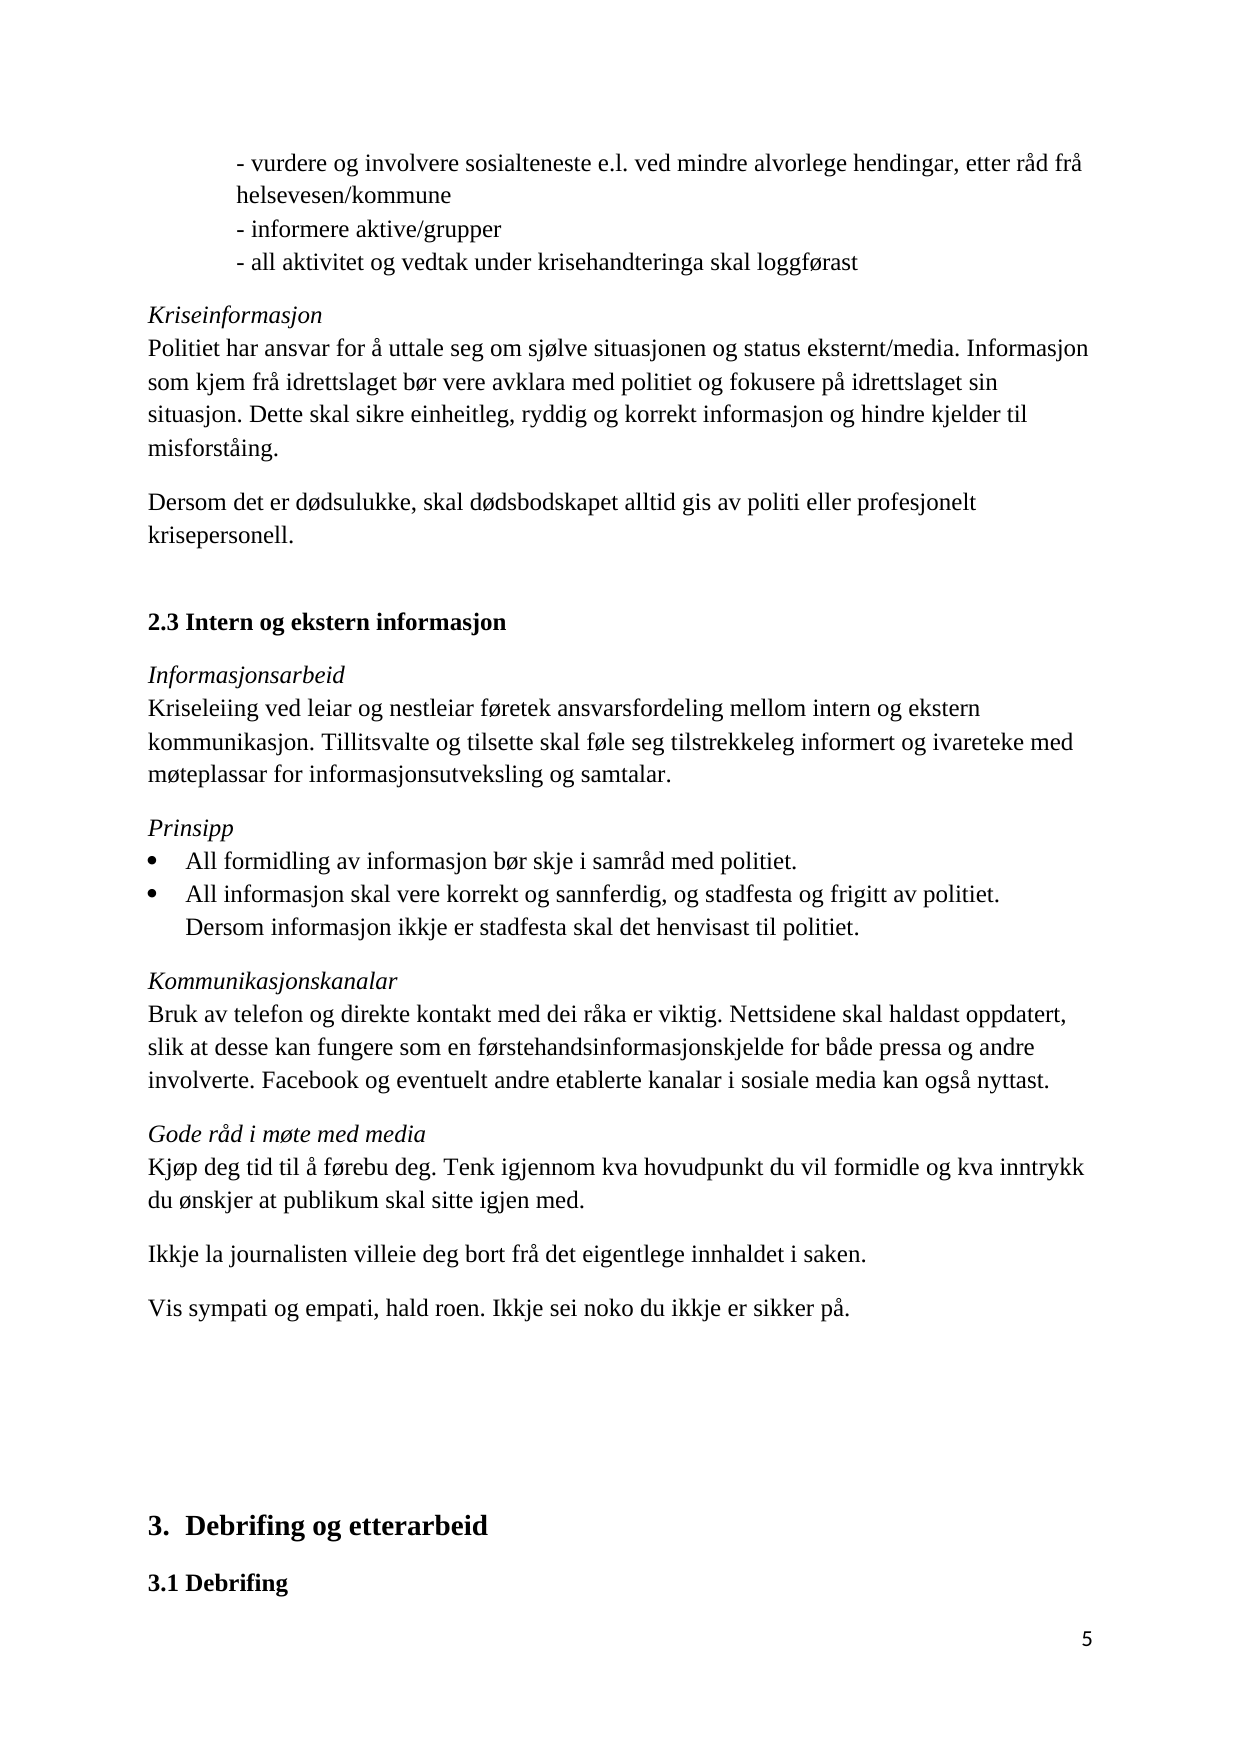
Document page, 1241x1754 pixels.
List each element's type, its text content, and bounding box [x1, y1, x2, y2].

text Kjøp deg tid til å førebu deg. Tenk igjennom kva hovudpunkt du vil formidle og kva inntrykk du ønskjer at publikum skal sitte igjen med. [148, 1152, 1093, 1214]
text Prinsipp [148, 813, 1093, 842]
text Bruk av telefon og direkte kontakt med dei råka er viktig. Nettsidene skal haldast oppdatert, slik at desse kan fungere som en førstehandsinformasjonskjelde for både pressa og andre involverte. Facebook og eventuelt andre etablerte kanalar i sosiale media kan også nyttast. [148, 999, 1093, 1094]
text Vis sympati og empati, hald roen. Ikkje sei noko du ikkje er sikker på. [148, 1293, 1093, 1322]
list Dersom informasjon ikkje er stadfesta skal det henvisast til politiet. [185, 912, 1093, 941]
list All formidling av informasjon bør skje i samråd med politiet. [148, 846, 1093, 875]
text Kriseleiing ved leiar og nestleiar føretek ansvarsfordeling mellom intern og ekstern kommunikasjon. Tillitsvalte og tilsette skal føle seg tilstrekkeleg informert og ivareteke med møteplassar for informasjonsutveksling og samtalar. [148, 693, 1093, 788]
text Gode råd i møte med media [148, 1119, 1093, 1148]
text Ikkje la journalisten villeie deg bort frå det eigentlege innhaldet i saken. [148, 1239, 1093, 1268]
text - informere aktive/grupper [236, 214, 1093, 242]
text 2.3 Intern og ekstern informasjon [148, 607, 1093, 635]
list Debrifing og etterarbeid [148, 1508, 1093, 1542]
text Kommunikasjonskanalar [148, 966, 1093, 995]
text Dersom det er dødsulukke, skal dødsbodskapet alltid gis av politi eller profesjonelt krisepersonell. [148, 487, 1093, 548]
text Informasjonsarbeid [148, 661, 1093, 689]
text - all aktivitet og vedtak under krisehandteringa skal loggførast [236, 247, 1093, 275]
list All informasjon skal vere korrekt og sannferdig, og stadfesta og frigitt av politiet. [148, 879, 1093, 908]
text - vurdere og involvere sosialteneste e.l. ved mindre alvorlege hendingar, etter råd frå helsevesen/kommune [236, 148, 1093, 209]
text Kriseinformasjon Politiet har ansvar for å uttale seg om sjølve situasjonen og status eksternt/media. Informasjon som kjem frå idrettslaget bør vere avklara med politiet og fokusere på idrettslaget sin situasjon. Dette skal sikre einheitleg, ryddig og korrekt informasjon og hindre kjelder til misforståing. [148, 301, 1093, 462]
text 3.1 Debrifing [148, 1568, 1093, 1597]
